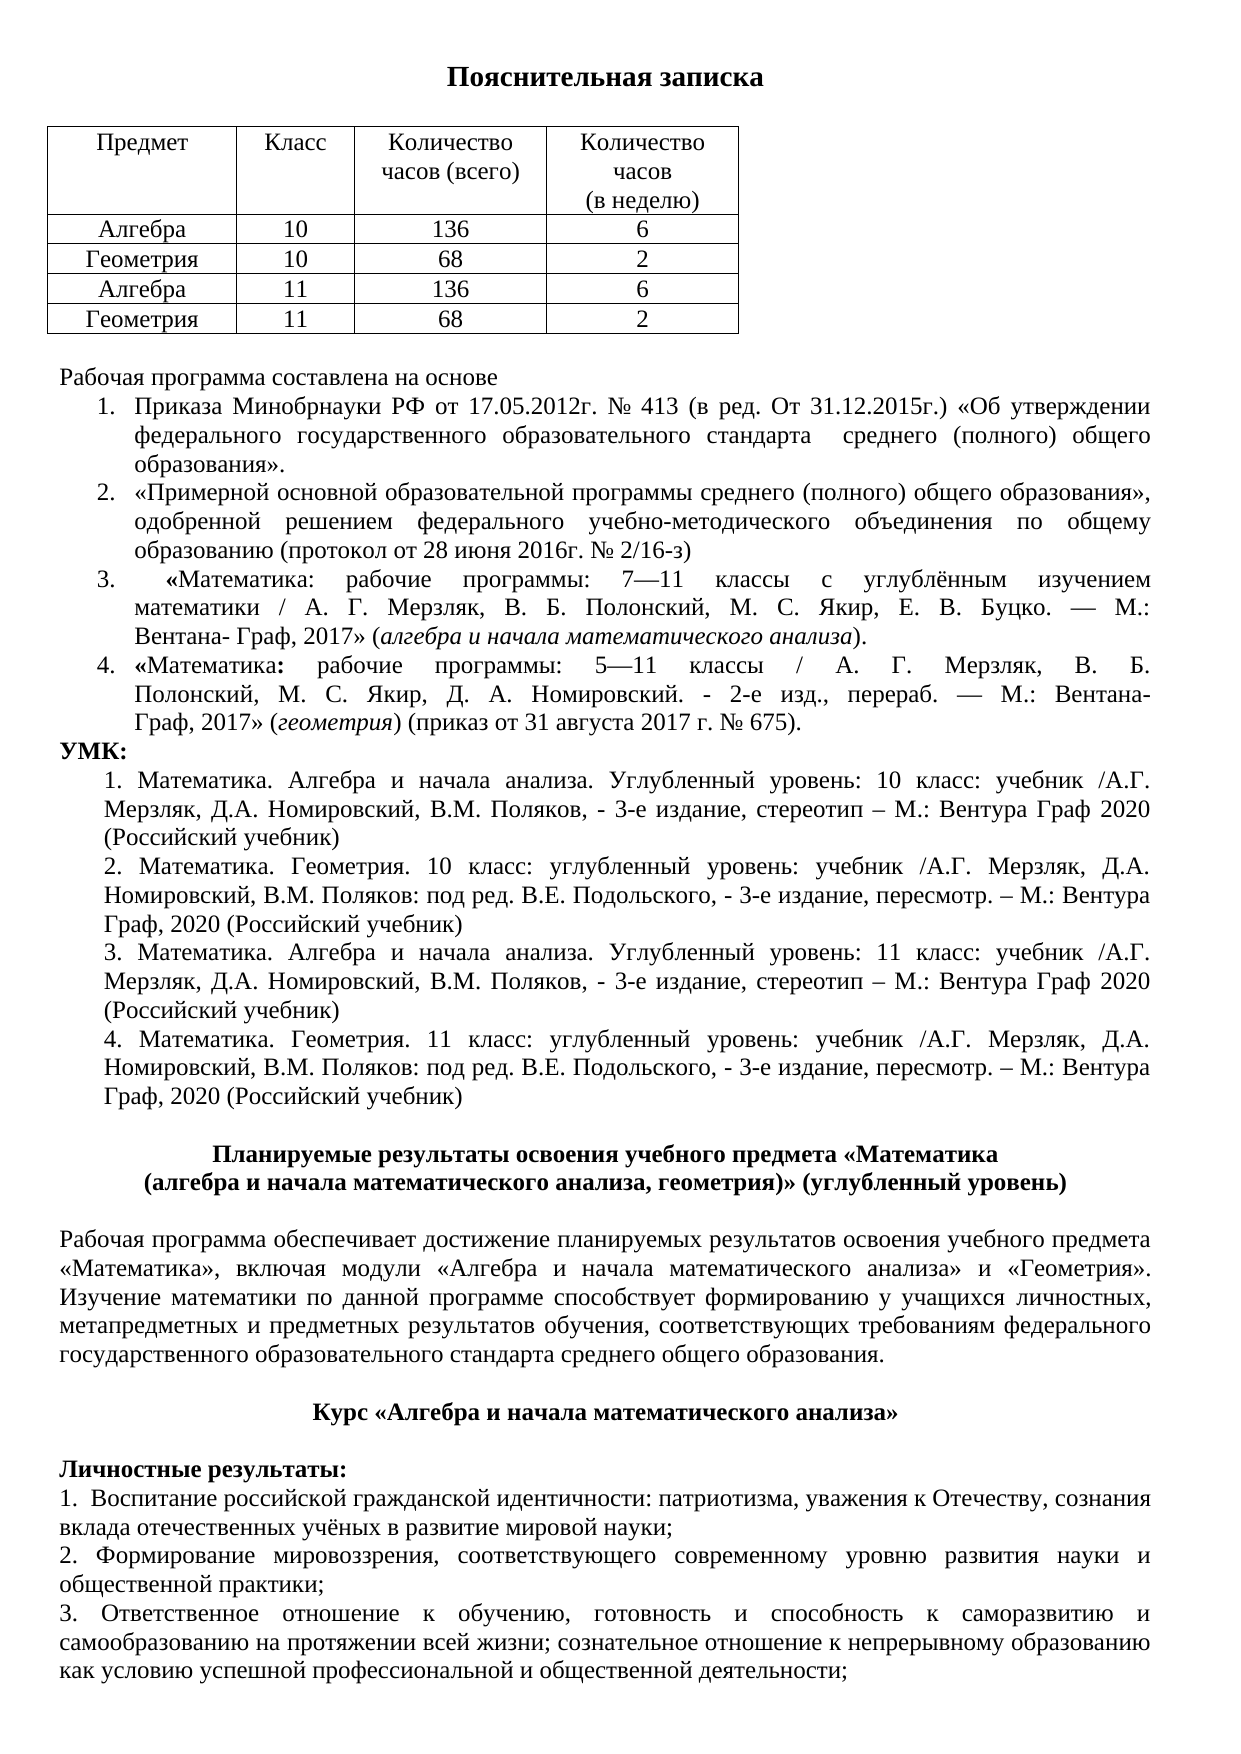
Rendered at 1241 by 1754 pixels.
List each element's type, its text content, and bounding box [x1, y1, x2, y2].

table_header Предмет [48, 127, 236, 213]
table_cell 68 [355, 244, 546, 273]
table_cell 136 [355, 274, 546, 303]
table_header Количество часов (всего) [355, 127, 546, 213]
text 2. Формирование мировоззрения, соответствующего современному уровню развития науки и общественной практики; [59, 1540, 1152, 1598]
table_cell 11 [237, 274, 354, 303]
text 3. Ответственное отношение к обучению, готовность и способность к саморазвитию и самообразованию на протяжении всей жизни; сознательное отношение к непрерывному образованию как условию успешной профессиональной и общественной деятельности; [59, 1598, 1152, 1684]
list Приказа Минобрнауки РФ от 17.05.2012г. № 413 (в ред. От 31.12.2015г.) «Об утверждении федерального государственного образовательного стандарта среднего (полного) общего образования». [97, 391, 1152, 477]
table_cell Алгебра [48, 215, 236, 243]
table_cell 6 [547, 215, 738, 243]
table_cell 10 [237, 215, 354, 243]
table_cell Геометрия [48, 304, 236, 333]
list «Математика: рабочие программы: 7—11 классы с углублённым изучением математики / А. Г. Мерзляк, В. Б. Полонский, М. С. Якир, Е. В. Буцко. — М.: Вентана- Граф, 2017» (алгебра и начала математического анализа). [97, 564, 1152, 650]
table_header Класс [237, 127, 354, 213]
list «Математика: рабочие программы: 5—11 классы / А. Г. Мерзляк, В. Б. Полонский, М. С. Якир, Д. А. Номировский. - 2-е изд., перераб. — М.: Вентана- Граф, 2017» (геометрия) (приказ от 31 августа 2017 г. № 675). [97, 650, 1152, 736]
text 1. Математика. Алгебра и начала анализа. Углубленный уровень: 10 класс: учебник /А.Г. Мерзляк, Д.А. Номировский, В.М. Поляков, - 3-е издание, стереотип – М.: Вентура Граф 2020 (Российский учебник) [103, 765, 1152, 851]
text Рабочая программа составлена на основе [59, 362, 1152, 391]
text 1. Воспитание российской гражданской идентичности: патриотизма, уважения к Отечеству, сознания вклада отечественных учёных в развитие мировой науки; [59, 1483, 1152, 1540]
text Планируемые результаты освоения учебного предмета «Математика (алгебра и начала математического анализа, геометрия)» (углубленный уровень) [59, 1139, 1152, 1196]
table_cell 2 [547, 244, 738, 273]
text УМК: [59, 736, 1152, 765]
table_cell 136 [355, 215, 546, 243]
text 2. Математика. Геометрия. 10 класс: углубленный уровень: учебник /А.Г. Мерзляк, Д.А. Номировский, В.М. Поляков: под ред. В.Е. Подольского, - 3-е издание, пересмотр. – М.: Вентура Граф, 2020 (Российский учебник) [103, 851, 1152, 937]
table_cell Алгебра [48, 274, 236, 303]
text 4. Математика. Геометрия. 11 класс: углубленный уровень: учебник /А.Г. Мерзляк, Д.А. Номировский, В.М. Поляков: под ред. В.Е. Подольского, - 3-е издание, пересмотр. – М.: Вентура Граф, 2020 (Российский учебник) [103, 1024, 1152, 1110]
text Пояснительная записка [59, 59, 1152, 93]
text Рабочая программа обеспечивает достижение планируемых результатов освоения учебного предмета «Математика», включая модули «Алгебра и начала математического анализа» и «Геометрия». Изучение математики по данной программе способствует формированию у учащихся личностных, метапредметных и предметных результатов обучения, соответствующих требованиям федерального государственного образовательного стандарта среднего общего образования. [59, 1196, 1152, 1368]
table_cell 68 [355, 304, 546, 333]
table_cell 6 [547, 274, 738, 303]
table_cell 10 [237, 244, 354, 273]
list «Примерной основной образовательной программы среднего (полного) общего образования», одобренной решением федерального учебно-методического объединения по общему образованию (протокол от 28 июня 2016г. № 2/16-з) [97, 477, 1152, 564]
table_cell Геометрия [48, 244, 236, 273]
text Курс «Алгебра и начала математического анализа» [59, 1397, 1152, 1425]
table_header Количество часов (в неделю) [547, 127, 738, 213]
text 3. Математика. Алгебра и начала анализа. Углубленный уровень: 11 класс: учебник /А.Г. Мерзляк, Д.А. Номировский, В.М. Поляков, - 3-е издание, стереотип – М.: Вентура Граф 2020 (Российский учебник) [103, 937, 1152, 1024]
table_cell 11 [237, 304, 354, 333]
text Личностные результаты: [59, 1454, 1152, 1483]
table_cell 2 [547, 304, 738, 333]
